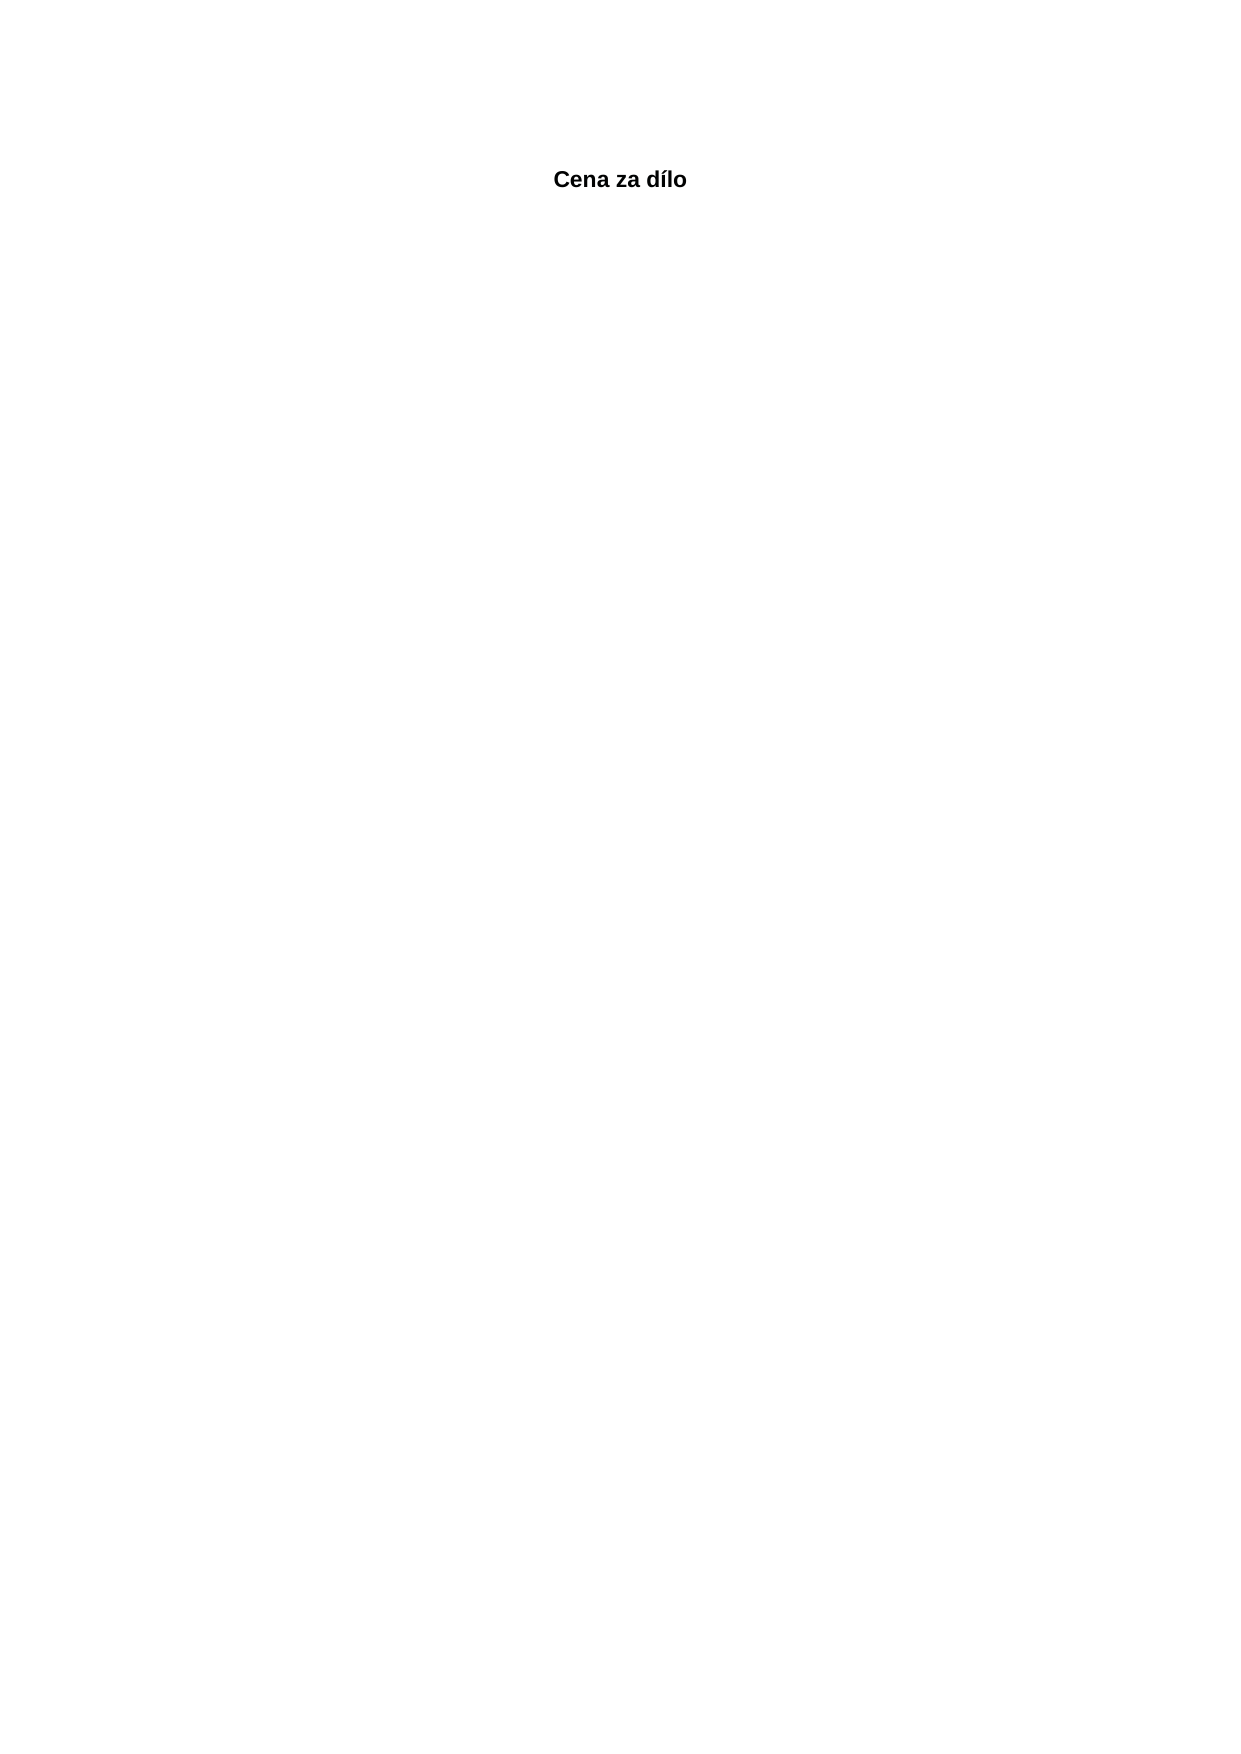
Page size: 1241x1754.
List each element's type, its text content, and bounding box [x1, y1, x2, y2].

text Cena za dílo [170, 167, 1070, 193]
